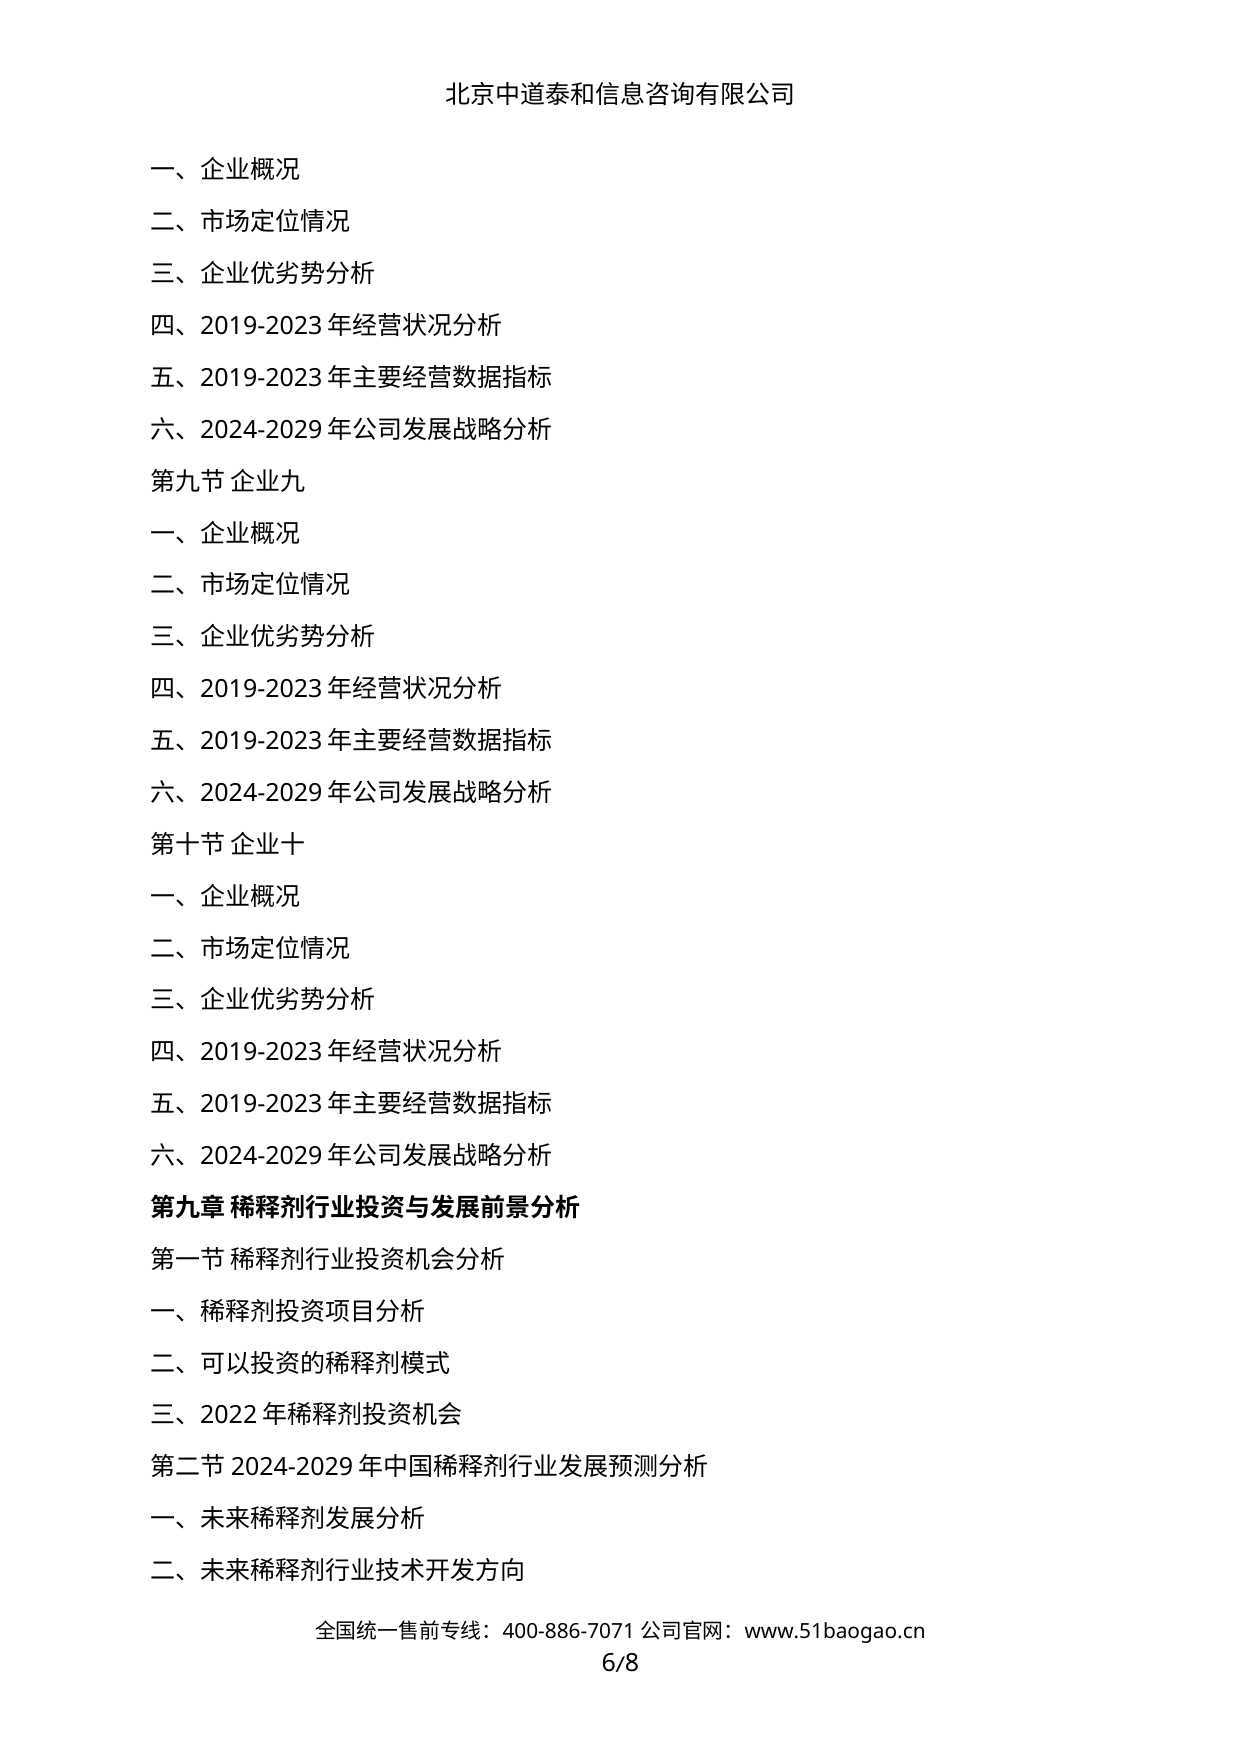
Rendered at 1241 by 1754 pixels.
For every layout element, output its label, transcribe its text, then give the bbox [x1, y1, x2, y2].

text 三、企业优劣势分析 [150, 254, 1090, 290]
text 二、市场定位情况 [150, 928, 1090, 964]
text 第九章 稀释剂行业投资与发展前景分析 [150, 1187, 1090, 1224]
text 五、2019-2023年主要经营数据指标 [150, 721, 1090, 757]
text 一、稀释剂投资项目分析 [150, 1291, 1090, 1327]
text 五、2019-2023年主要经营数据指标 [150, 1084, 1090, 1120]
text 二、未来稀释剂行业技术开发方向 [150, 1551, 1090, 1587]
text 第二节 2024-2029年中国稀释剂行业发展预测分析 [150, 1447, 1090, 1483]
text 一、未来稀释剂发展分析 [150, 1499, 1090, 1535]
text 五、2019-2023年主要经营数据指标 [150, 357, 1090, 394]
text 二、市场定位情况 [150, 202, 1090, 238]
text 第十节 企业十 [150, 824, 1090, 861]
text 二、市场定位情况 [150, 565, 1090, 601]
text 四、2019-2023年经营状况分析 [150, 1032, 1090, 1068]
text 一、企业概况 [150, 150, 1090, 186]
text 第一节 稀释剂行业投资机会分析 [150, 1239, 1090, 1276]
text 六、2024-2029年公司发展战略分析 [150, 409, 1090, 446]
text 六、2024-2029年公司发展战略分析 [150, 1136, 1090, 1172]
text 二、可以投资的稀释剂模式 [150, 1343, 1090, 1379]
text 四、2019-2023年经营状况分析 [150, 306, 1090, 342]
text 三、企业优劣势分析 [150, 980, 1090, 1016]
text 一、企业概况 [150, 513, 1090, 549]
text 第九节 企业九 [150, 461, 1090, 497]
text 四、2019-2023年经营状况分析 [150, 669, 1090, 705]
text 三、2022年稀释剂投资机会 [150, 1395, 1090, 1431]
text 一、企业概况 [150, 876, 1090, 912]
text 三、企业优劣势分析 [150, 617, 1090, 653]
text 六、2024-2029年公司发展战略分析 [150, 772, 1090, 809]
